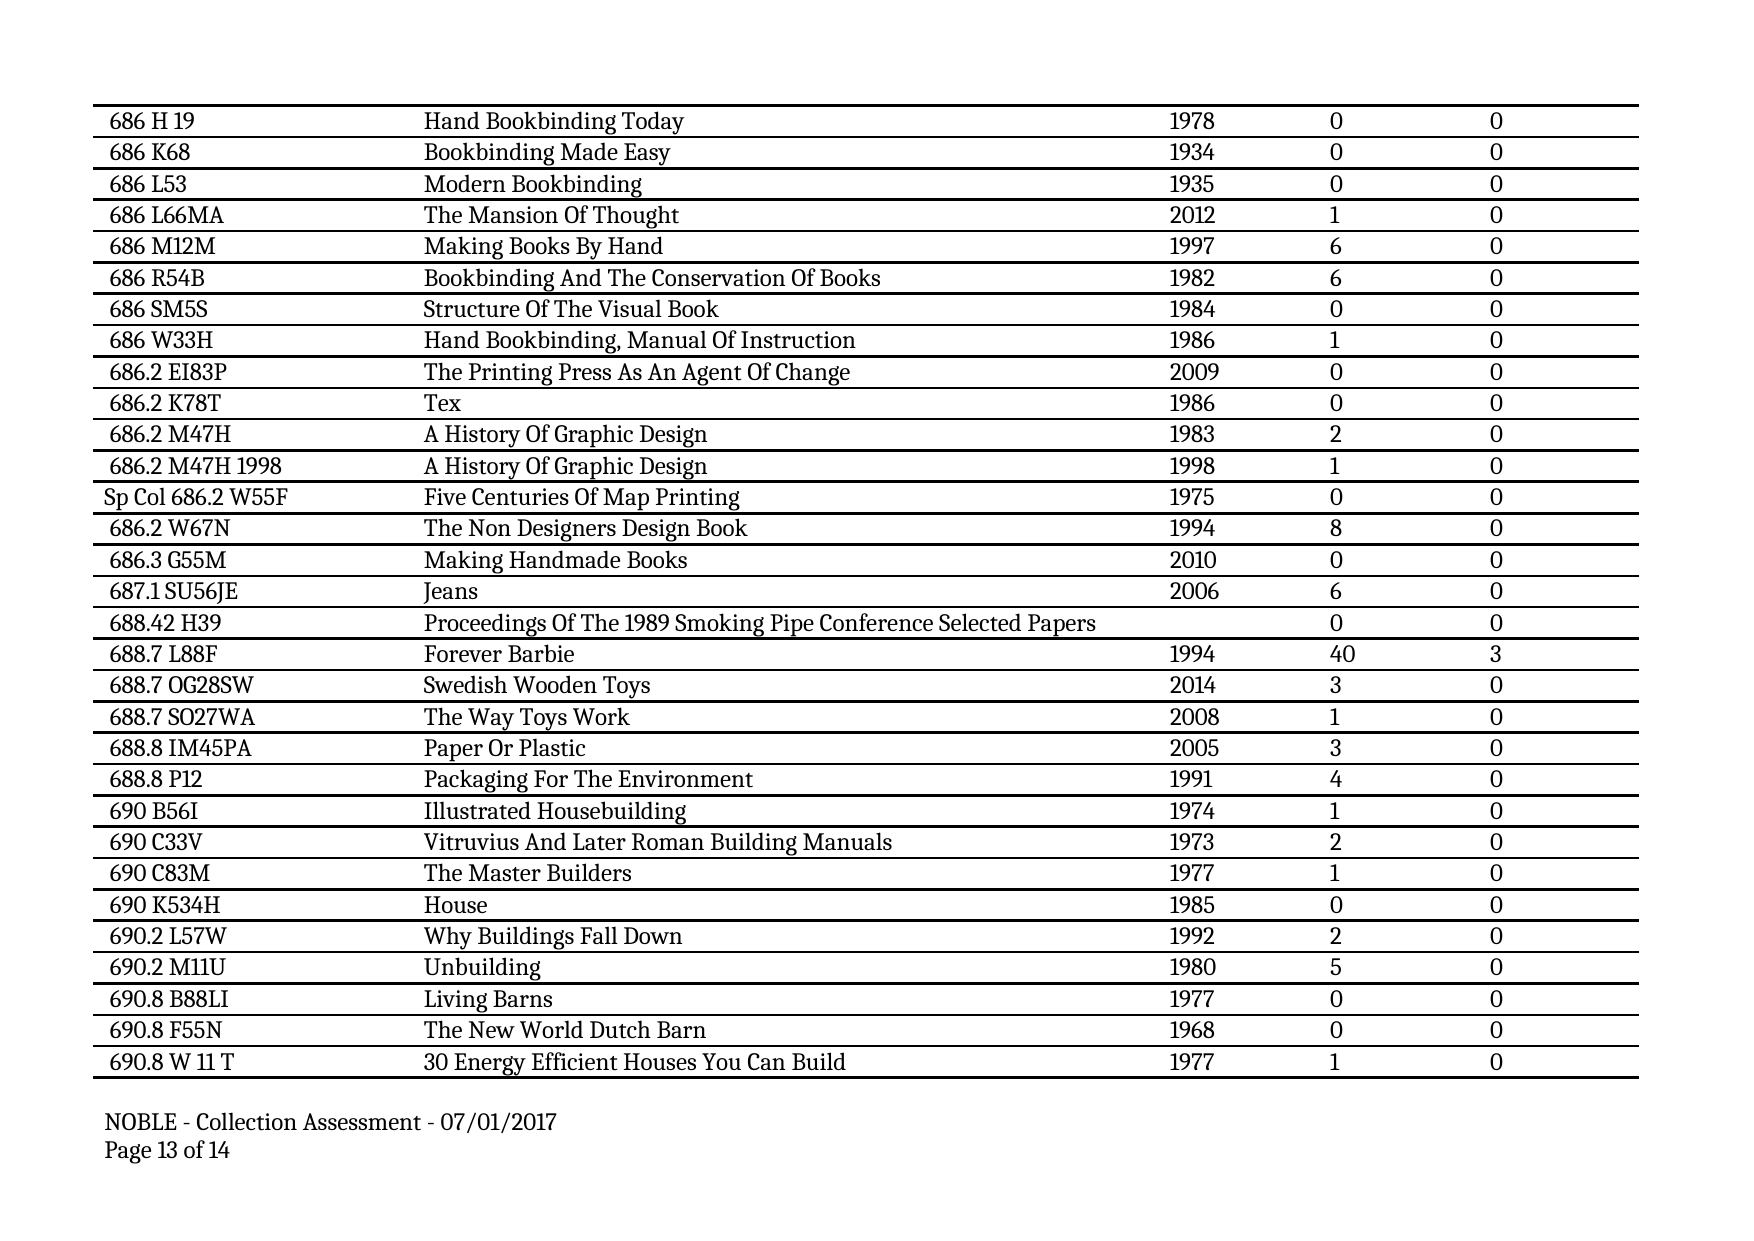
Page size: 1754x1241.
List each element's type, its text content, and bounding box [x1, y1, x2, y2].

table_cell 686 L53 [93, 170, 412, 198]
table_cell 8 [1319, 515, 1478, 543]
table_cell The Printing Press As An Agent Of Change [413, 358, 1159, 386]
table_cell 690 C33V [93, 828, 412, 857]
table_cell 0 [1479, 891, 1638, 919]
table_cell 0 [1479, 515, 1638, 543]
table_cell 40 [1319, 640, 1478, 668]
table_cell 0 [1319, 891, 1478, 919]
table_cell 0 [1319, 170, 1478, 198]
table_cell 1986 [1159, 389, 1319, 418]
table_cell 0 [1479, 138, 1638, 167]
table_cell Unbuilding [413, 953, 1159, 982]
table_cell Making Books By Hand [413, 232, 1159, 261]
table_cell 0 [1479, 107, 1638, 136]
table_cell 690.8 B88LI [93, 985, 412, 1013]
table_cell 690 B56I [93, 797, 412, 825]
table_cell 1998 [1159, 452, 1319, 480]
table_cell 688.7 SO27WA [93, 703, 412, 731]
table_cell 2005 [1159, 734, 1319, 763]
table_cell 1973 [1159, 828, 1319, 857]
table_cell 0 [1479, 389, 1638, 418]
table_cell 2008 [1159, 703, 1319, 731]
table_cell 1985 [1159, 891, 1319, 919]
table_cell 0 [1479, 483, 1638, 512]
table_cell 0 [1479, 295, 1638, 324]
table_cell 688.8 P12 [93, 765, 412, 794]
table_cell 690.2 L57W [93, 922, 412, 951]
table_cell 6 [1319, 264, 1478, 292]
table_cell 1 [1319, 1047, 1478, 1076]
table_cell Swedish Wooden Toys [413, 671, 1159, 700]
table_cell 686 W33H [93, 326, 412, 355]
table_cell 686 K68 [93, 138, 412, 167]
table_cell 1934 [1159, 138, 1319, 167]
table_cell 688.8 IM45PA [93, 734, 412, 763]
table_cell Living Barns [413, 985, 1159, 1013]
table_cell 5 [1319, 953, 1478, 982]
table_cell The Master Builders [413, 859, 1159, 888]
table_cell 0 [1479, 703, 1638, 731]
table_cell 1968 [1159, 1016, 1319, 1045]
table_cell 1977 [1159, 1047, 1319, 1076]
table_cell Forever Barbie [413, 640, 1159, 668]
table_cell Modern Bookbinding [413, 170, 1159, 198]
table_cell 690.8 W 11 T [93, 1047, 412, 1076]
table_cell 0 [1479, 734, 1638, 763]
table_cell 1992 [1159, 922, 1319, 951]
table_cell 0 [1479, 358, 1638, 386]
table_cell 688.7 L88F [93, 640, 412, 668]
table_cell A History Of Graphic Design [413, 452, 1159, 480]
table_cell 0 [1479, 828, 1638, 857]
table_cell 0 [1319, 295, 1478, 324]
table_cell Five Centuries Of Map Printing [413, 483, 1159, 512]
table_cell 690 C83M [93, 859, 412, 888]
table_cell 686.2 M47H 1998 [93, 452, 412, 480]
table_cell 1 [1319, 703, 1478, 731]
table_cell 0 [1479, 577, 1638, 606]
table_cell 686 M12M [93, 232, 412, 261]
table_cell 2010 [1159, 546, 1319, 574]
table_cell 690.2 M11U [93, 953, 412, 982]
table_cell 0 [1479, 1047, 1638, 1076]
table_cell 1975 [1159, 483, 1319, 512]
table_cell 690.8 F55N [93, 1016, 412, 1045]
table_cell 0 [1479, 985, 1638, 1013]
table_cell 2006 [1159, 577, 1319, 606]
table_cell Making Handmade Books [413, 546, 1159, 574]
table_cell 0 [1479, 201, 1638, 229]
table_cell 0 [1319, 985, 1478, 1013]
table_cell 1982 [1159, 264, 1319, 292]
table_cell 0 [1479, 326, 1638, 355]
table_cell 688.7 OG28SW [93, 671, 412, 700]
table_cell Jeans [413, 577, 1159, 606]
table_cell Sp Col 686.2 W55F [93, 483, 412, 512]
table_cell 1984 [1159, 295, 1319, 324]
table_cell 1 [1319, 859, 1478, 888]
table_cell 0 [1479, 264, 1638, 292]
table_cell 0 [1319, 107, 1478, 136]
table_cell 0 [1479, 452, 1638, 480]
table_cell Tex [413, 389, 1159, 418]
table_cell Hand Bookbinding, Manual Of Instruction [413, 326, 1159, 355]
table_cell 3 [1319, 734, 1478, 763]
table_cell 686 SM5S [93, 295, 412, 324]
table_cell 686.2 EI83P [93, 358, 412, 386]
table_cell 1 [1319, 326, 1478, 355]
table_cell 2 [1319, 420, 1478, 449]
table_cell 2 [1319, 922, 1478, 951]
table_cell 0 [1479, 608, 1638, 637]
table_cell 686 H 19 [93, 107, 412, 136]
table_cell 0 [1479, 420, 1638, 449]
table_cell 6 [1319, 577, 1478, 606]
table_cell 1997 [1159, 232, 1319, 261]
table_cell Structure Of The Visual Book [413, 295, 1159, 324]
table_cell The Non Designers Design Book [413, 515, 1159, 543]
table_cell Hand Bookbinding Today [413, 107, 1159, 136]
table_cell 690 K534H [93, 891, 412, 919]
table_cell 686.2 W67N [93, 515, 412, 543]
table_cell 0 [1479, 953, 1638, 982]
table_cell 687.1 SU56JE [93, 577, 412, 606]
table_cell 686.2 K78T [93, 389, 412, 418]
table_cell 1994 [1159, 640, 1319, 668]
table_cell 0 [1479, 546, 1638, 574]
table_cell 2 [1319, 828, 1478, 857]
table_cell The Way Toys Work [413, 703, 1159, 731]
table_cell 0 [1319, 358, 1478, 386]
table_cell 0 [1479, 170, 1638, 198]
table_cell 1980 [1159, 953, 1319, 982]
table_cell 0 [1319, 138, 1478, 167]
table_cell 0 [1319, 546, 1478, 574]
table_cell Bookbinding And The Conservation Of Books [413, 264, 1159, 292]
table_cell Proceedings Of The 1989 Smoking Pipe Conference Selected Papers [413, 608, 1159, 637]
table_cell Why Buildings Fall Down [413, 922, 1159, 951]
table_cell 1974 [1159, 797, 1319, 825]
table_cell Vitruvius And Later Roman Building Manuals [413, 828, 1159, 857]
table_cell 1986 [1159, 326, 1319, 355]
table_cell 686.3 G55M [93, 546, 412, 574]
table_cell The New World Dutch Barn [413, 1016, 1159, 1045]
table_cell Illustrated Housebuilding [413, 797, 1159, 825]
table_cell 1935 [1159, 170, 1319, 198]
table_cell Packaging For The Environment [413, 765, 1159, 794]
table_cell 3 [1319, 671, 1478, 700]
table_cell 0 [1479, 1016, 1638, 1045]
table_cell 688.42 H39 [93, 608, 412, 637]
table_cell 1977 [1159, 985, 1319, 1013]
table_cell 1994 [1159, 515, 1319, 543]
table_cell 0 [1479, 859, 1638, 888]
table_cell House [413, 891, 1159, 919]
table_cell 686 L66MA [93, 201, 412, 229]
table_cell 1 [1319, 201, 1478, 229]
table_cell 686.2 M47H [93, 420, 412, 449]
table_cell 0 [1319, 483, 1478, 512]
table_cell 0 [1479, 232, 1638, 261]
table_cell 0 [1319, 389, 1478, 418]
table_cell 0 [1479, 671, 1638, 700]
table_cell [1159, 608, 1319, 637]
table_cell 2014 [1159, 671, 1319, 700]
table_cell 4 [1319, 765, 1478, 794]
table_cell 2009 [1159, 358, 1319, 386]
table_cell 0 [1319, 1016, 1478, 1045]
table_cell 1983 [1159, 420, 1319, 449]
table_cell The Mansion Of Thought [413, 201, 1159, 229]
table_cell 2012 [1159, 201, 1319, 229]
table_cell 3 [1479, 640, 1638, 668]
table_cell 1 [1319, 797, 1478, 825]
table_cell 0 [1479, 765, 1638, 794]
table_cell Bookbinding Made Easy [413, 138, 1159, 167]
table_cell 30 Energy Efficient Houses You Can Build [413, 1047, 1159, 1076]
table_cell 1977 [1159, 859, 1319, 888]
table_cell A History Of Graphic Design [413, 420, 1159, 449]
table_cell Paper Or Plastic [413, 734, 1159, 763]
table_cell 0 [1479, 797, 1638, 825]
table_cell 686 R54B [93, 264, 412, 292]
table_cell 1978 [1159, 107, 1319, 136]
table_cell 6 [1319, 232, 1478, 261]
table_cell 0 [1479, 922, 1638, 951]
table_cell 1991 [1159, 765, 1319, 794]
table_cell 0 [1319, 608, 1478, 637]
table_cell 1 [1319, 452, 1478, 480]
